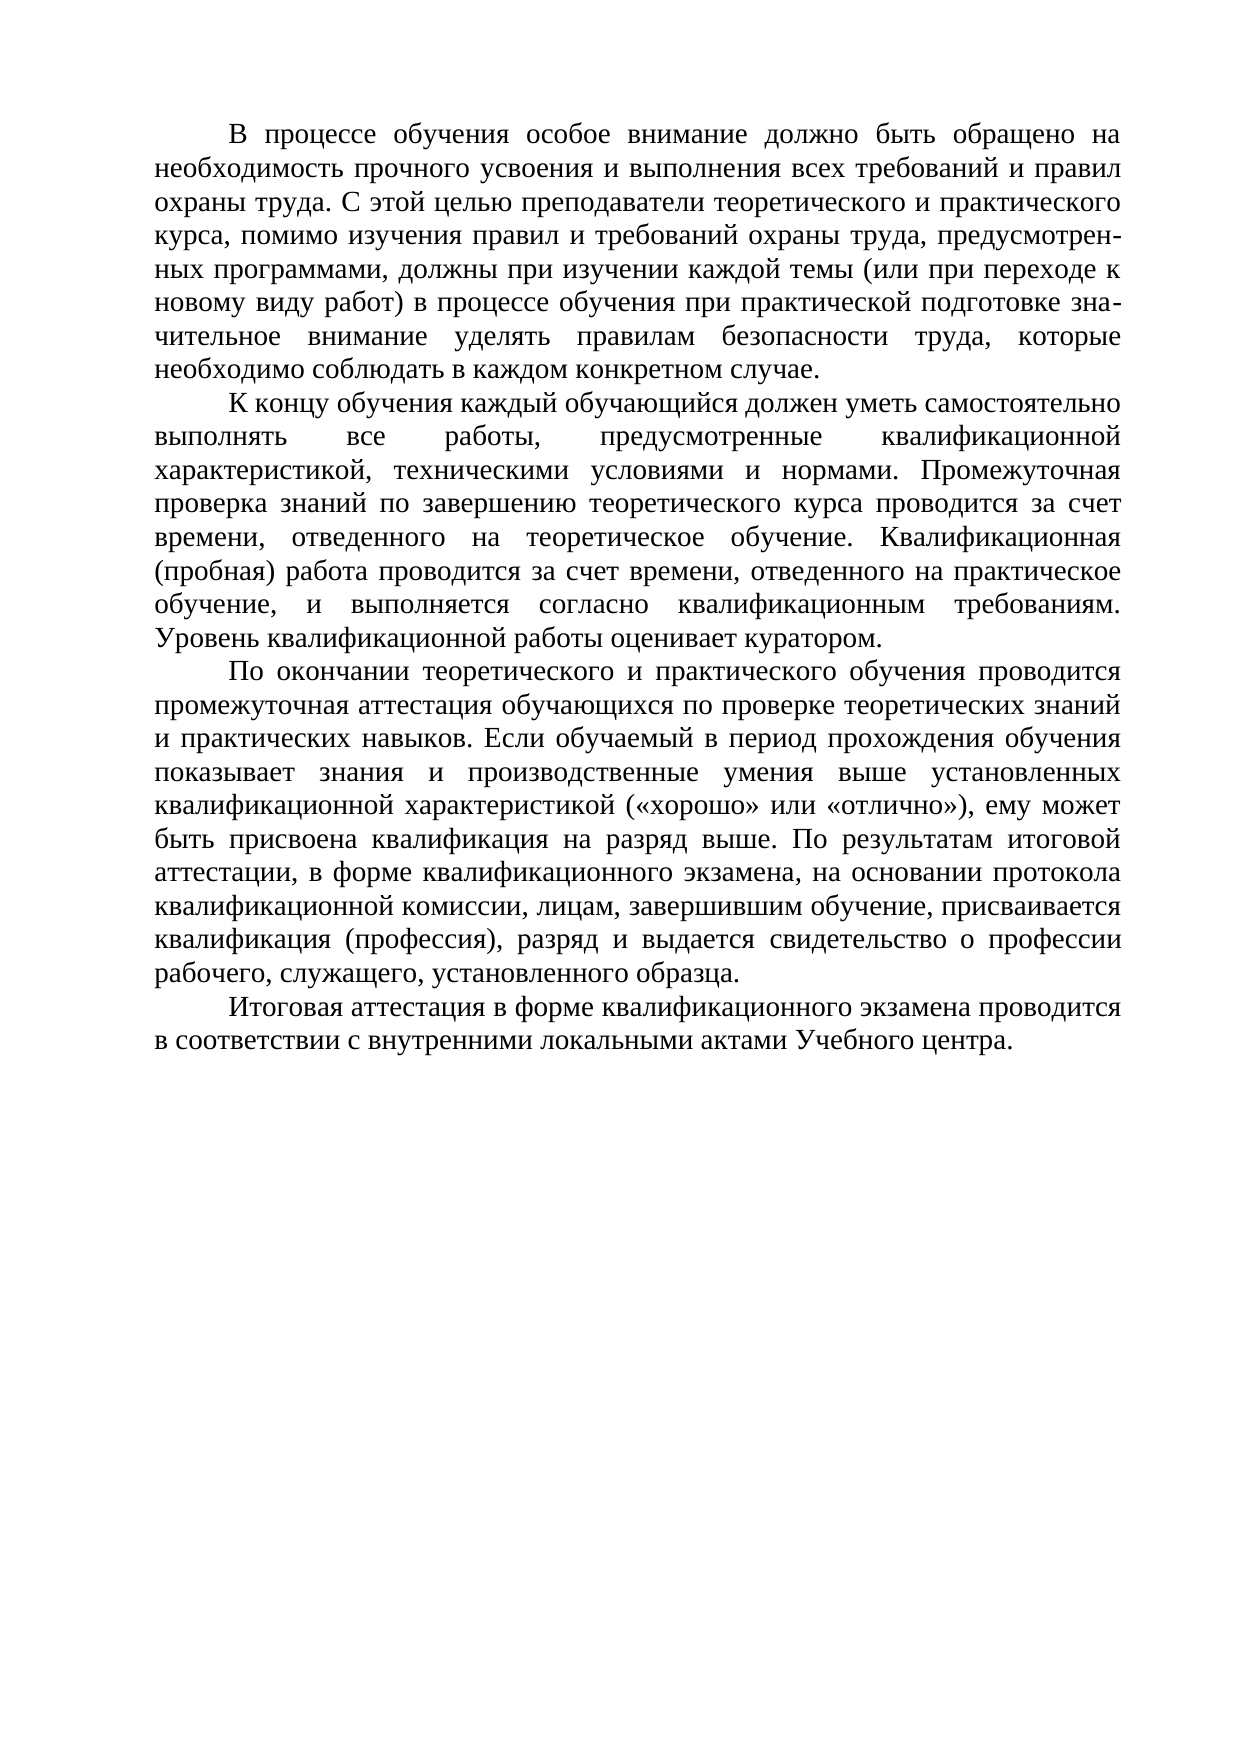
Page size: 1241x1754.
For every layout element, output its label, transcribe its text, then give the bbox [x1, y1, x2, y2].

text В процессе обучения особое внимание должно быть обращено на необходимость прочного усвоения и выполнения всех требований и правил охраны труда. С этой целью преподаватели теоретического и практического курса, помимо изучения правил и требований охраны труда, предусмотренных программами, должны при изучении каждой темы (или при переходе к новому виду работ) в процессе обучения при практической подготовке значительное внимание уделять правилам безопасности труда, которые необходимо соблюдать в каждом конкретном случае. [154, 117, 1122, 385]
text Итоговая аттестация в форме квалификационного экзамена проводится в соответствии с внутренними локальными актами Учебного центра. [154, 989, 1122, 1056]
text По окончании теоретического и практического обучения проводится промежуточная аттестация обучающихся по проверке теоретических знаний и практических навыков. Если обучаемый в период прохождения обучения показывает знания и производственные умения выше установленных квалификационной характеристикой («хорошо» или «отлично»), ему может быть присвоена квалификация на разряд выше. По результатам итоговой аттестации, в форме квалификационного экзамена, на основании протокола квалификационной комиссии, лицам, завершившим обучение, присваивается квалификация (профессия), разряд и выдается свидетельство о профессии рабочего, служащего, установленного образца. [154, 653, 1122, 989]
text К концу обучения каждый обучающийся должен уметь самостоятельно выполнять все работы, предусмотренные квалификационной характеристикой, техническими условиями и нормами. Промежуточная проверка знаний по завершению теоретического курса проводится за счет времени, отведенного на теоретическое обучение. Квалификационная (пробная) работа проводится за счет времени, отведенного на практическое обучение, и выполняется согласно квалификационным требованиям. Уровень квалификационной работы оценивает куратором. [154, 385, 1122, 653]
